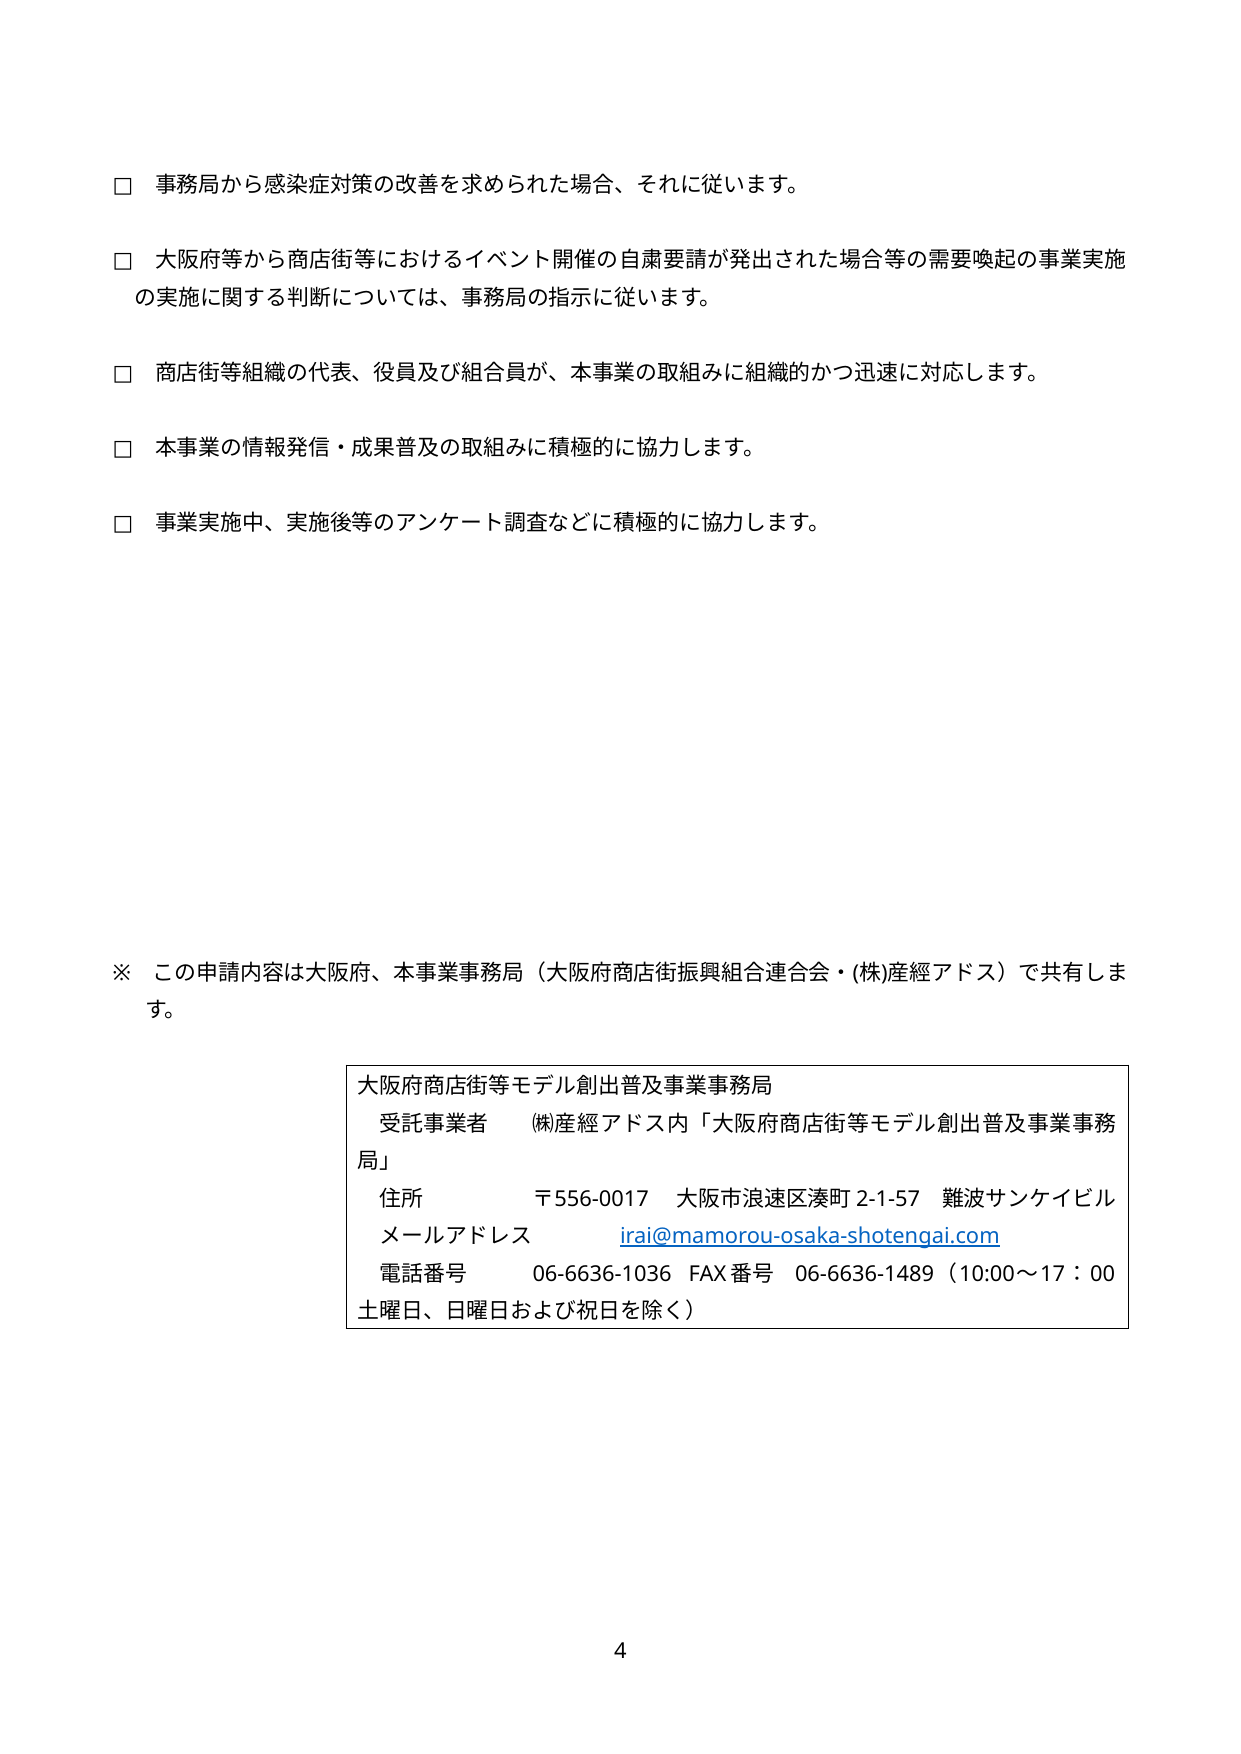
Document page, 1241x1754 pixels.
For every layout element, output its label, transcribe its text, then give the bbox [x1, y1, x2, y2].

text □ 本事業の情報発信・成果普及の取組みに積極的に協力します。 [112, 427, 1128, 464]
text □ 事業実施中、実施後等のアンケート調査などに積極的に協力します。 [112, 502, 1128, 539]
text ※ この申請内容は大阪府、本事業事務局（大阪府商店街振興組合連合会・(株)産經アドス）で共有します。 [112, 952, 1128, 1027]
text □ 事務局から感染症対策の改善を求められた場合、それに従います。 [112, 164, 1128, 202]
text □ 商店街等組織の代表、役員及び組合員が、本事業の取組みに組織的かつ迅速に対応します。 [112, 352, 1128, 389]
table_header 大阪府商店街等モデル創出普及事業事務局 受託事業者 ㈱産經アドス内「大阪府商店街等モデル創出普及事業事務局」 住所 〒556-0017 大阪市浪速区湊町2-1-57 難波サンケイビル メールアドレス irai@mamorou-osaka-shotengai.com 電話番号 06-6636-1036 FAX番号 06-6636-1489（10:00～17：00 土曜日、日曜日および祝日を除く） [347, 1066, 1128, 1328]
text □ 大阪府等から商店街等におけるイベント開催の自粛要請が発出された場合等の需要喚起の事業実施の実施に関する判断については、事務局の指示に従います。 [112, 239, 1128, 314]
